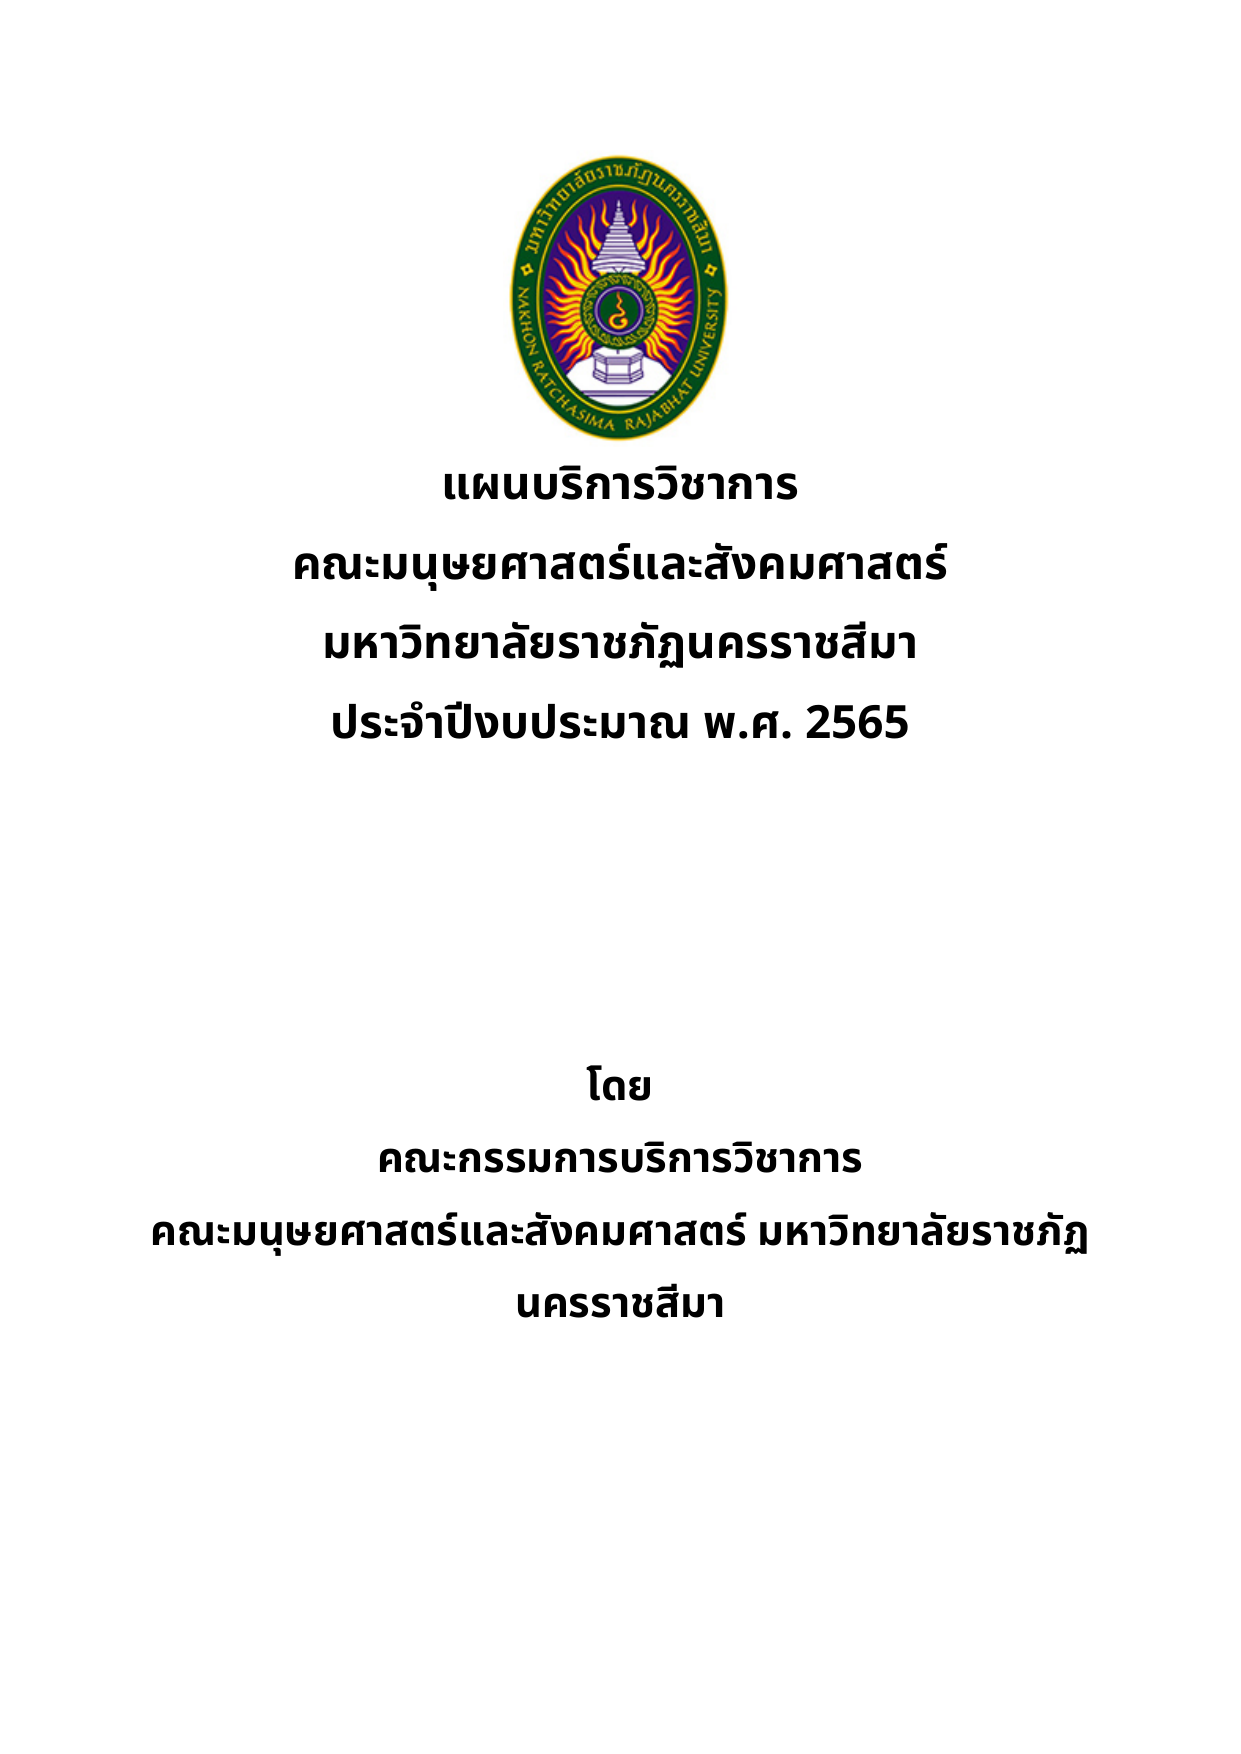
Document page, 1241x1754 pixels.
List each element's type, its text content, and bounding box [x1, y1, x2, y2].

picture [502, 150, 738, 447]
text คณะมนุษยศาสตร์และสังคมศาสตร์ [150, 531, 1090, 600]
text คณะมนุษยศาสตร์และสังคมศาสตร์ มหาวิทยาลัยราชภัฏนครราชสีมา [150, 1201, 1090, 1336]
text แผนบริการวิชาการ [150, 451, 1090, 520]
text มหาวิทยาลัยราชภัฏนครราชสีมา [150, 610, 1090, 679]
text โดย [150, 1056, 1090, 1119]
text ประจำปีงบประมาณ พ.ศ. 2565 [150, 690, 1090, 759]
text คณะกรรมการบริการวิชาการ [150, 1129, 1090, 1192]
